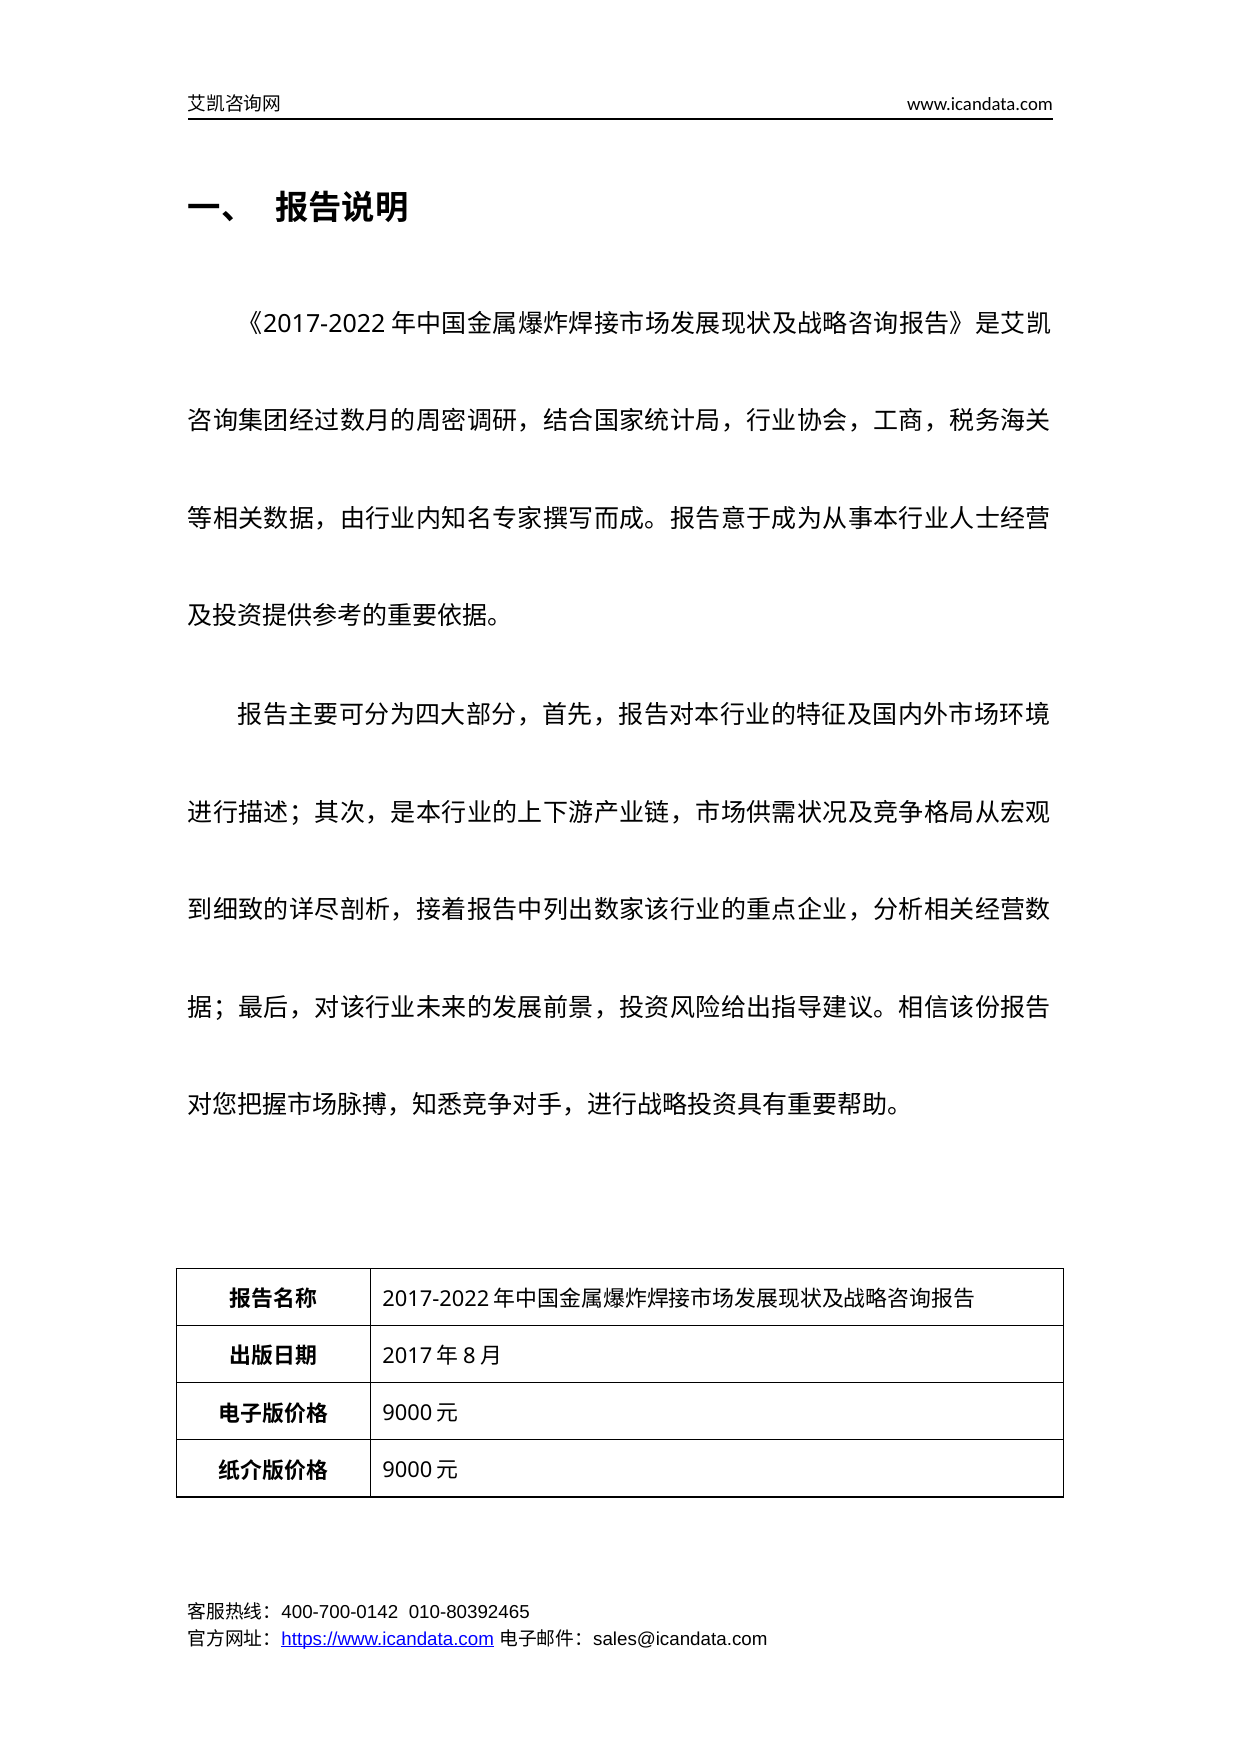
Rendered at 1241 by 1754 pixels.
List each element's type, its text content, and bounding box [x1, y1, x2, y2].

table_cell 9000元 [371, 1383, 1063, 1439]
table_header 报告名称 [177, 1269, 370, 1325]
table_cell 出版日期 [177, 1326, 370, 1382]
table_cell 9000元 [371, 1440, 1063, 1496]
text 《2017-2022年中国金属爆炸焊接市场发展现状及战略咨询报告》是艾凯咨询集团经过数月的周密调研，结合国家统计局，行业协会，工商，税务海关等相关数据，由行业内知名专家撰写而成。报告意于成为从事本行业人士经营及投资提供参考的重要依据。 [187, 289, 1053, 646]
subtitle 报告说明 [187, 172, 1053, 237]
table_header 2017-2022年中国金属爆炸焊接市场发展现状及战略咨询报告 [371, 1269, 1063, 1325]
table_cell 电子版价格 [177, 1383, 370, 1439]
table_cell 纸介版价格 [177, 1440, 370, 1496]
text 报告主要可分为四大部分，首先，报告对本行业的特征及国内外市场环境进行描述；其次，是本行业的上下游产业链，市场供需状况及竞争格局从宏观到细致的详尽剖析，接着报告中列出数家该行业的重点企业，分析相关经营数据；最后，对该行业未来的发展前景，投资风险给出指导建议。相信该份报告对您把握市场脉搏，知悉竞争对手，进行战略投资具有重要帮助。 [187, 681, 1053, 1136]
table_cell 2017年8月 [371, 1326, 1063, 1382]
